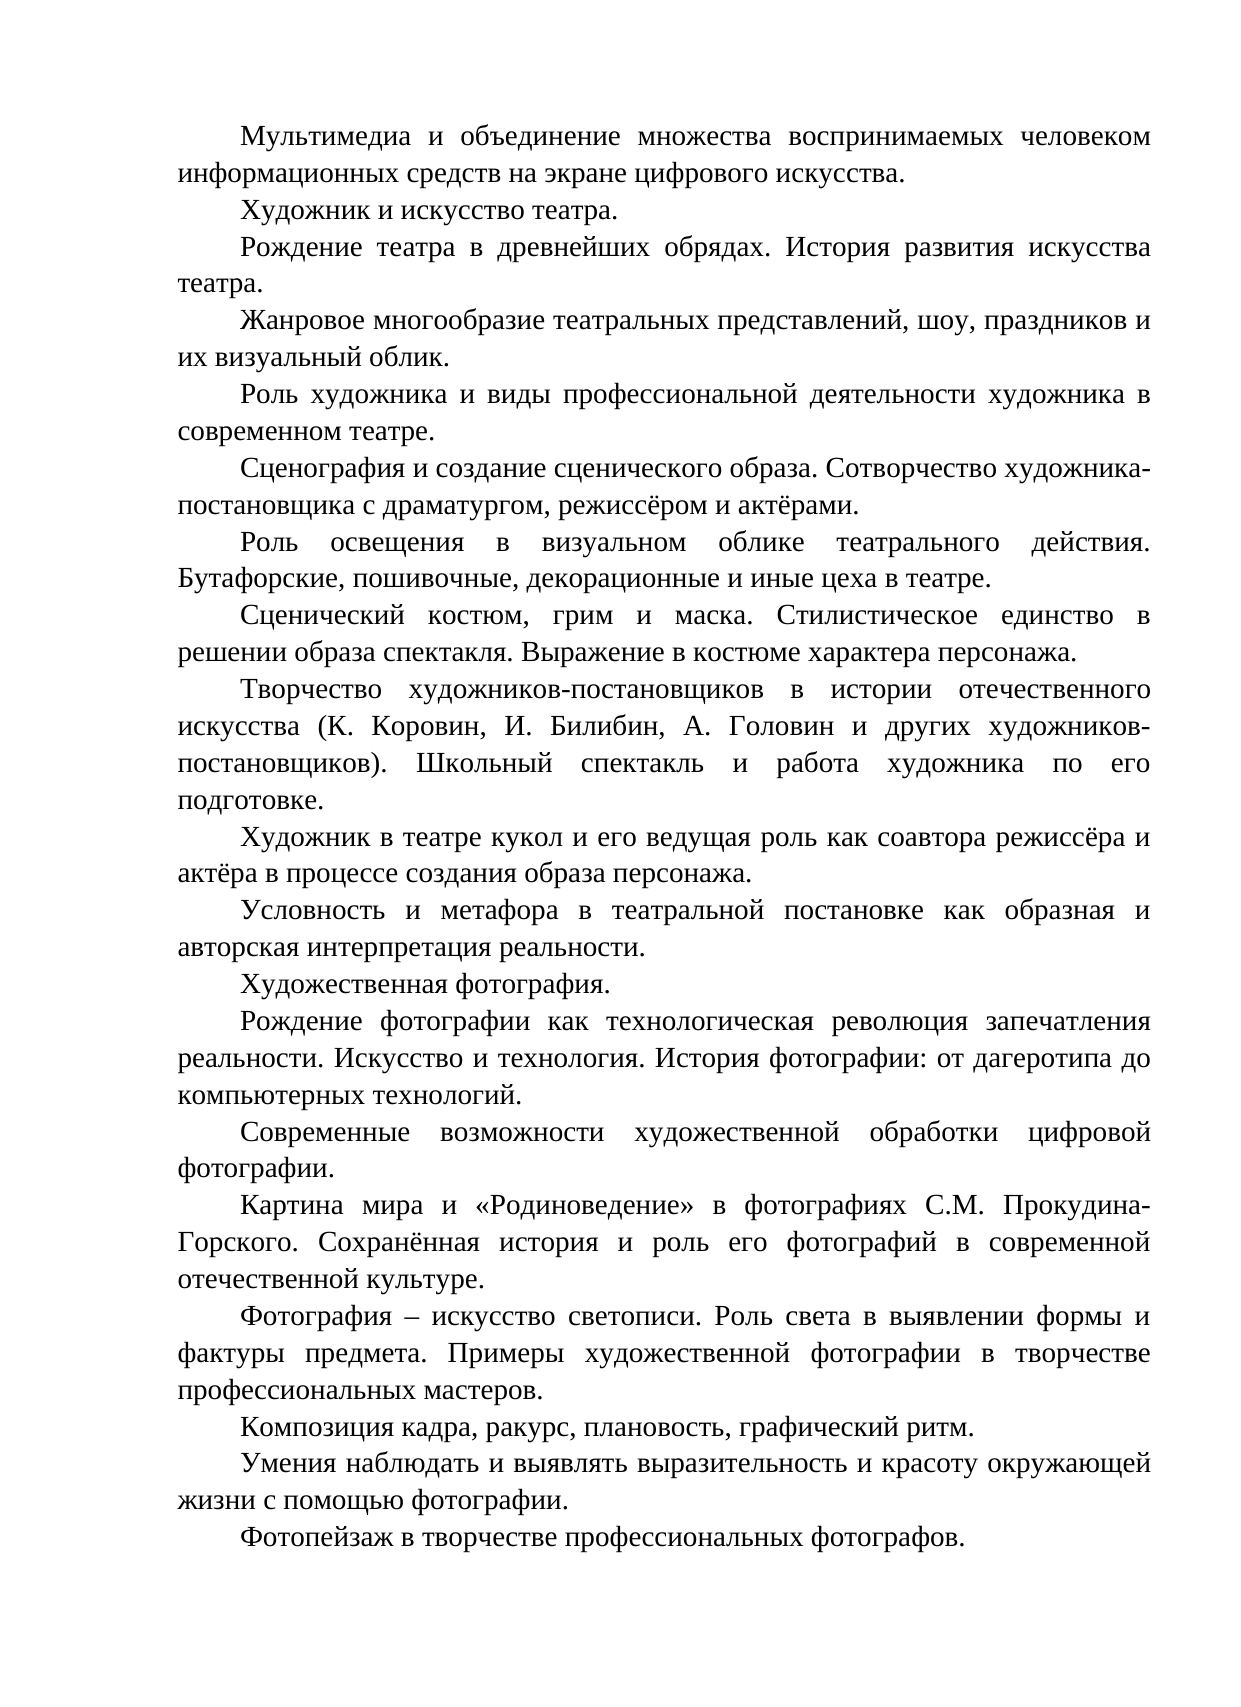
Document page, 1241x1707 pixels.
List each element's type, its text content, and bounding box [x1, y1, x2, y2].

text Условность и метафора в театральной постановке как образная и авторская интерпретация реальности. [177, 892, 1152, 963]
text Жанровое многообразие театральных представлений, шоу, праздников и их визуальный облик. [177, 302, 1152, 373]
text Умения наблюдать и выявлять выразительность и красоту окружающей жизни с помощью фотографии. [177, 1446, 1152, 1516]
text Художественная фотография. [177, 966, 1152, 1000]
text Фотография – искусство светописи. Роль света в выявлении формы и фактуры предмета. Примеры художественной фотографии в творчестве профессиональных мастеров. [177, 1298, 1152, 1405]
text Рождение театра в древнейших обрядах. История развития искусства театра. [177, 229, 1152, 299]
text Творчество художников-постановщиков в истории отечественного искусства (К. Коровин, И. Билибин, А. Головин и других художников-постановщиков). Школьный спектакль и работа художника по его подготовке. [177, 671, 1152, 815]
text Фотопейзаж в творчестве профессиональных фотографов. [177, 1519, 1152, 1553]
text Картина мира и «Родиноведение» в фотографиях С.М. Прокудина-Горского. Сохранённая история и роль его фотографий в современной отечественной культуре. [177, 1187, 1152, 1295]
text Роль освещения в визуальном облике театрального действия. Бутафорские, пошивочные, декорационные и иные цеха в театре. [177, 524, 1152, 594]
text Художник и искусство театра. [177, 192, 1152, 225]
text Рождение фотографии как технологическая революция запечатления реальности. Искусство и технология. История фотографии: от дагеротипа до компьютерных технологий. [177, 1003, 1152, 1110]
text Композиция кадра, ракурс, плановость, графический ритм. [177, 1409, 1152, 1442]
text Сценический костюм, грим и маска. Стилистическое единство в решении образа спектакля. Выражение в костюме характера персонажа. [177, 597, 1152, 668]
text Мультимедиа и объединение множества воспринимаемых человеком информационных средств на экране цифрового искусства. [177, 118, 1152, 188]
text Роль художника и виды профессиональной деятельности художника в современном театре. [177, 376, 1152, 447]
text Современные возможности художественной обработки цифровой фотографии. [177, 1114, 1152, 1184]
text Сценография и создание сценического образа. Сотворчество художника-постановщика с драматургом, режиссёром и актёрами. [177, 450, 1152, 520]
text Художник в театре кукол и его ведущая роль как соавтора режиссёра и актёра в процессе создания образа персонажа. [177, 819, 1152, 889]
